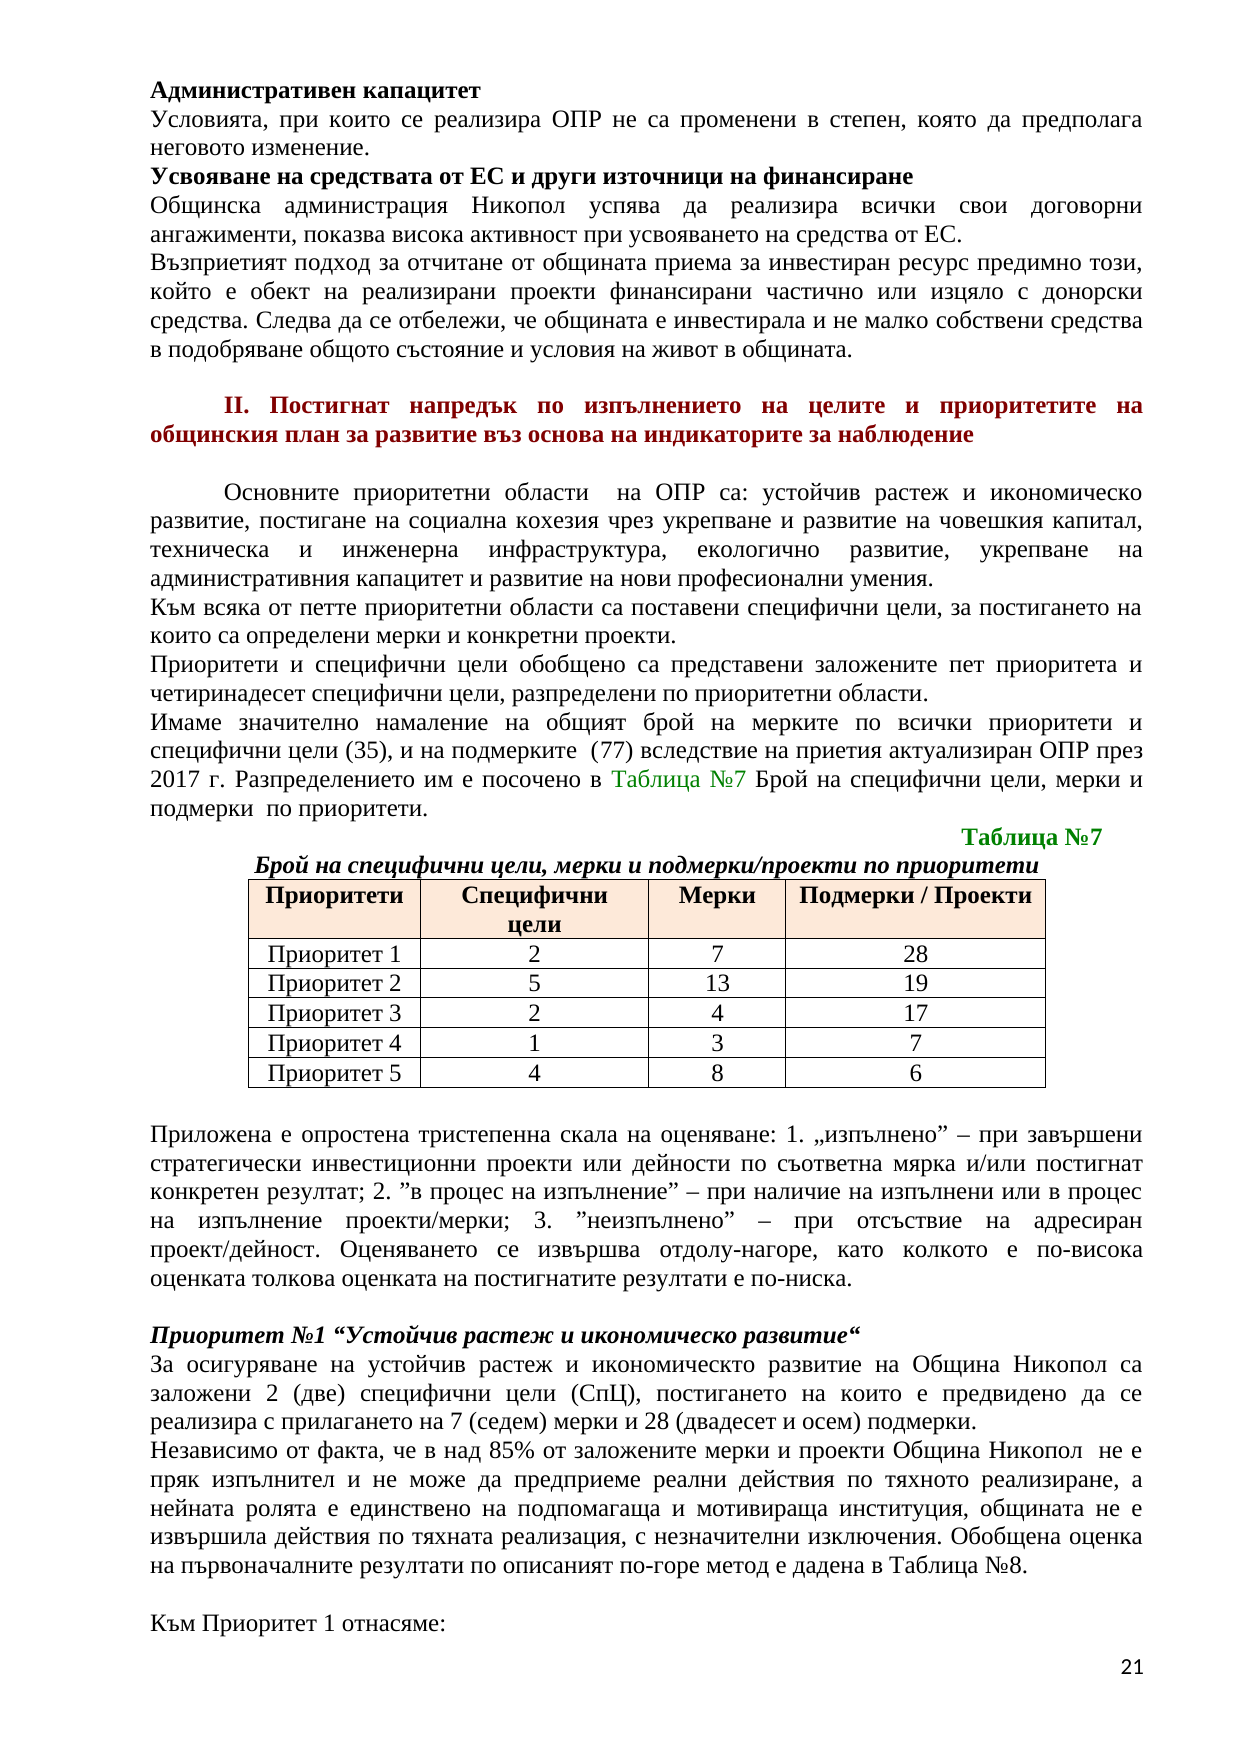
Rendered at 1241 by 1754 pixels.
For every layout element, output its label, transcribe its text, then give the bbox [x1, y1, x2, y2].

text Към всяка от петте приоритетни области са поставени специфични цели, за постигането на които са определени мерки и конкретни проекти. [150, 592, 1144, 649]
table_cell Приоритет 5 [249, 1058, 420, 1087]
table_cell 5 [421, 969, 648, 997]
table_cell 13 [649, 969, 785, 997]
table_cell 2 [421, 998, 648, 1027]
table_cell 28 [786, 939, 1045, 967]
text Административен капацитет [150, 75, 1144, 104]
table_cell 19 [786, 969, 1045, 997]
table_cell 7 [649, 939, 785, 967]
text Условията, при които се реализира ОПР не са променени в степен, която да предполага неговото изменение. [150, 104, 1144, 161]
table_header Мерки [649, 880, 785, 938]
table_cell Приоритет 2 [249, 969, 420, 997]
text Брой на специфични цели, мерки и подмерки/проекти по приоритети [150, 850, 1144, 879]
table_cell 6 [786, 1058, 1045, 1087]
text Приоритети и специфични цели обобщено са представени заложените пет приоритета и четиринадесет специфични цели, разпределени по приоритетни области. [150, 649, 1144, 707]
table_header Специфични цели [421, 880, 648, 938]
table_cell 8 [649, 1058, 785, 1087]
text Възприетият подход за отчитане от общината приема за инвестиран ресурс предимно този, който е обект на реализирани проекти финансирани частично или изцяло с донорски средства. Следва да се отбележи, че общината е инвестирала и не малко собствени средства в подобряване общото състояние и условия на живот в общината. [150, 247, 1144, 362]
table_cell 17 [786, 998, 1045, 1027]
table_cell 4 [421, 1058, 648, 1087]
table_cell 1 [421, 1028, 648, 1057]
table_cell Приоритет 4 [249, 1028, 420, 1057]
text Имаме значително намаление на общият брой на мерките по всички приоритети и специфични цели (35), и на подмерките (77) вследствие на приетия актуализиран ОПР през 2017 г. Разпределението им е посочено в Таблица №7 Брой на специфични цели, мерки и подмерки по приоритети. [150, 707, 1144, 822]
text Приоритет №1 “Устойчив растеж и икономическо развитие“ [150, 1320, 1144, 1349]
text Към Приоритет 1 отнасяме: [150, 1608, 1144, 1636]
text Приложена е опростена тристепенна скала на оценяване: 1. „изпълнено” – при завършени стратегически инвестиционни проекти или дейности по съответна мярка и/или постигнат конкретен резултат; 2. ”в процес на изпълнение” – при наличие на изпълнени или в процес на изпълнение проекти/мерки; 3. ”неизпълнено” – при отсъствие на адресиран проект/дейност. Оценяването се извършва отдолу-нагоре, като колкото е по-висока оценката толкова оценката на постигнатите резултати е по-ниска. [150, 1119, 1144, 1291]
text ІІ. Постигнат напредък по изпълнението на целите и приоритетите на общинския план за развитие въз основа на индикаторите за наблюдение [150, 390, 1144, 448]
table_cell 2 [421, 939, 648, 967]
text Общинска администрация Никопол успява да реализира всички свои договорни ангажименти, показва висока активност при усвояването на средства от ЕС. [150, 190, 1144, 247]
table_header Приоритети [249, 880, 420, 938]
text Основните приоритетни области на ОПР са: устойчив растеж и икономическо развитие, постигане на социална кохезия чрез укрепване и развитие на човешкия капитал, техническа и инженерна инфраструктура, екологично развитие, укрепване на административния капацитет и развитие на нови професионални умения. [150, 477, 1144, 592]
text Усвояване на средствата от ЕС и други източници на финансиране [150, 161, 1144, 190]
text Независимо от факта, че в над 85% от заложените мерки и проекти Община Никопол не е пряк изпълнител и не може да предприеме реални действия по тяхното реализиране, а нейната ролята е единствено на подпомагаща и мотивираща институция, общината не е извършила действия по тяхната реализация, с незначителни изключения. Обобщена оценка на първоначалните резултати по описаният по-горе метод е дадена в Таблица №8. [150, 1435, 1144, 1579]
table_header Подмерки / Проекти [786, 880, 1045, 938]
table_cell 4 [649, 998, 785, 1027]
text За осигуряване на устойчив растеж и икономическто развитие на Община Никопол са заложени 2 (две) специфични цели (СпЦ), постигането на които е предвидено да се реализира с прилагането на 7 (седем) мерки и 28 (двадесет и осем) подмерки. [150, 1349, 1144, 1435]
table_cell Приоритет 3 [249, 998, 420, 1027]
table_cell 7 [786, 1028, 1045, 1057]
table_cell 3 [649, 1028, 785, 1057]
text Таблица №7 [887, 822, 1144, 850]
table_cell Приоритет 1 [249, 939, 420, 967]
